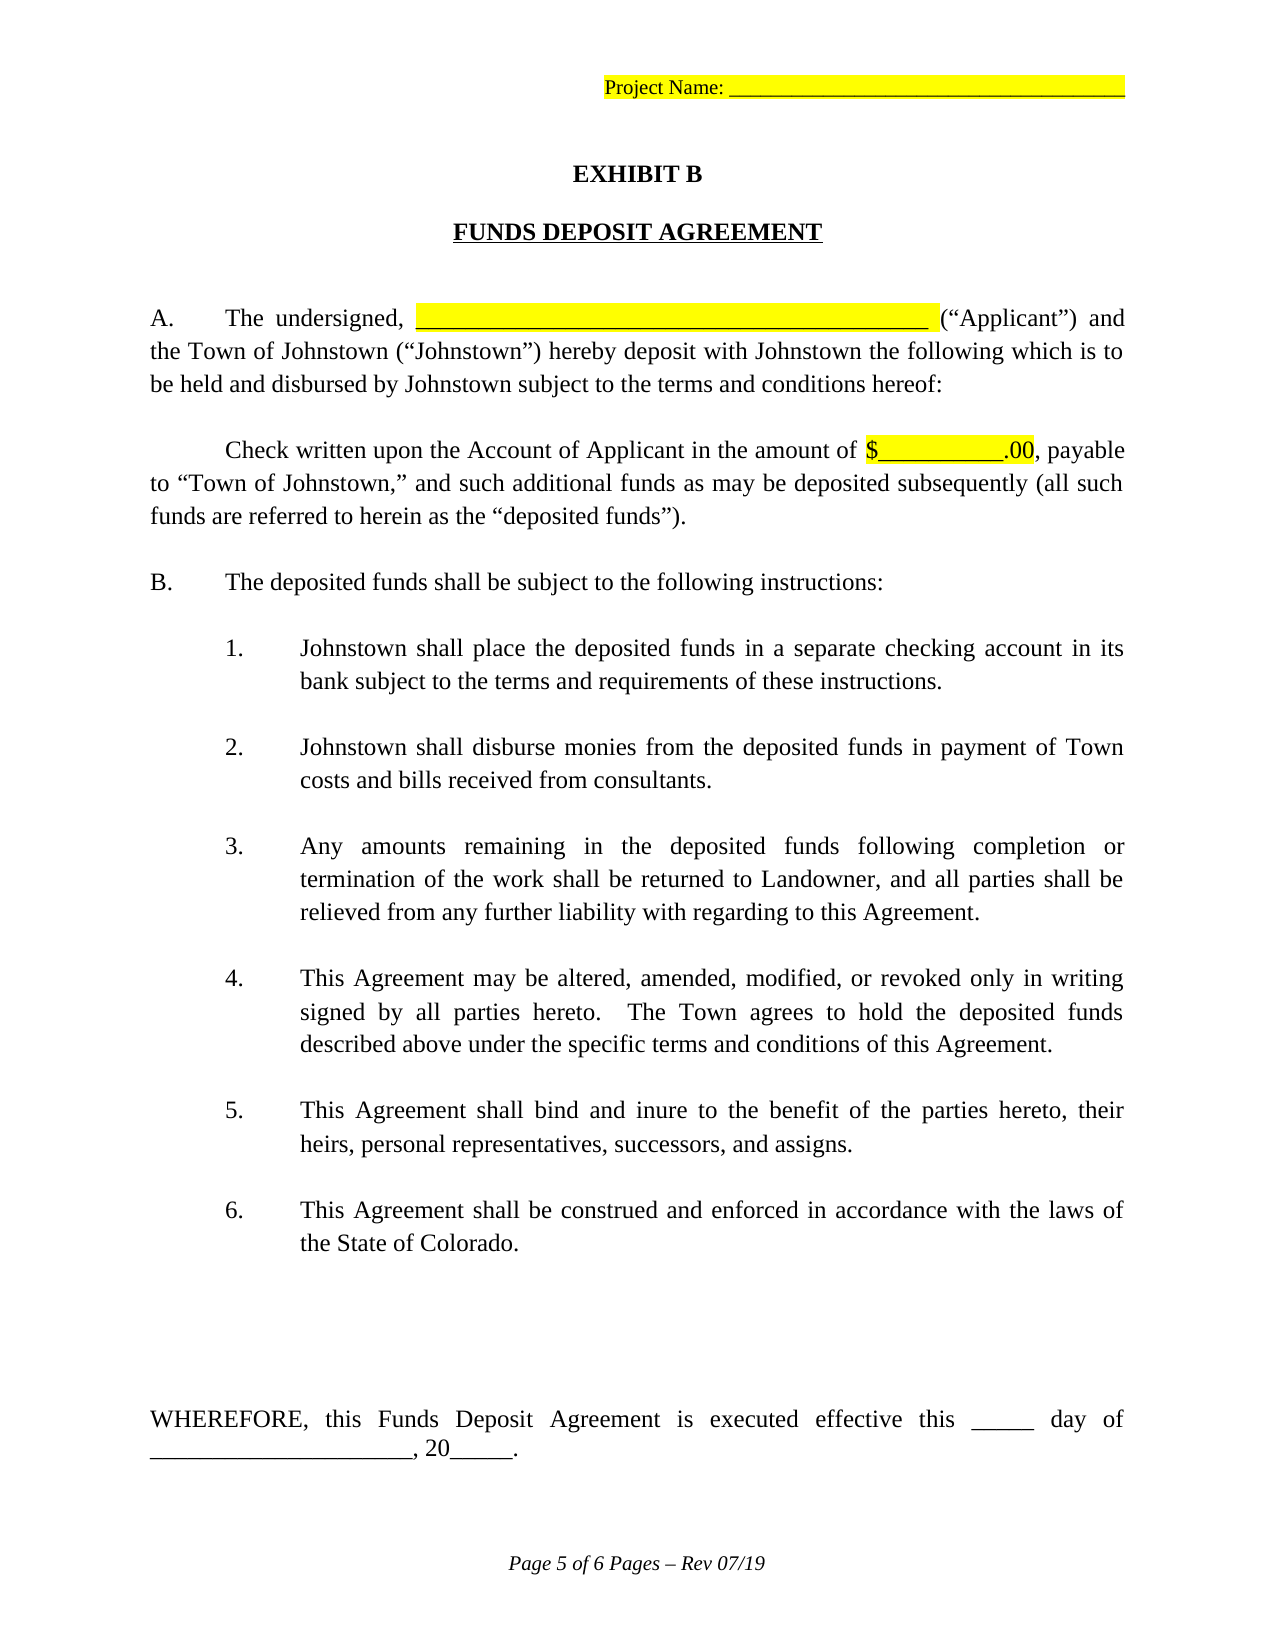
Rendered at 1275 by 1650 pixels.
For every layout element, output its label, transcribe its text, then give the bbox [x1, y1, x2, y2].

text 2. shall disburse monies from the deposited funds in payment of Town costs and bills received from consultants. [225, 732, 1125, 794]
text Check written upon the Account of Applicant in the amount of $__________.00, payable to “Town of Johnstown,” and such additional funds as may be deposited subsequently (all such funds are referred to herein as the “deposited funds”). [150, 435, 1125, 530]
text 3. Any amounts remaining in the deposited funds following completion or termination of the work shall be returned to Landowner, and all parties shall be relieved from any further liability with regarding to this Agreement. [225, 831, 1125, 926]
text 6. This Agreement shall be construed and enforced in accordance with the laws of the State of . [225, 1195, 1125, 1256]
text 5. This Agreement shall bind and inure to the benefit of the parties hereto, their heirs, personal representatives, successors, and assigns. [225, 1096, 1125, 1157]
text B. The deposited funds shall be subject to the following instructions: [150, 567, 1125, 596]
text FUNDS DEPOSIT AGREEMENT [150, 217, 1125, 246]
text 1. shall place the deposited funds in a separate checking account in its bank subject to the terms and requirements of these instructions. [225, 633, 1125, 695]
text 4. This Agreement may be altered, amended, modified, or revoked only in writing signed by all parties hereto. The Town agrees to hold the deposited funds described above under the specific terms and conditions of this Agreement. [225, 963, 1125, 1058]
text A. The undersigned, _________________________________________ (“Applicant”) and the Town of Johnstown (“Johnstown”) hereby deposit with Johnstown the following which is to be held and disbursed by Johnstown subject to the terms and conditions hereof: [150, 303, 1125, 398]
title EXHIBIT B [150, 159, 1125, 188]
text WHEREFORE, this Funds Deposit Agreement is executed effective this _____ day of _____________________, 20_____. [150, 1404, 1125, 1462]
